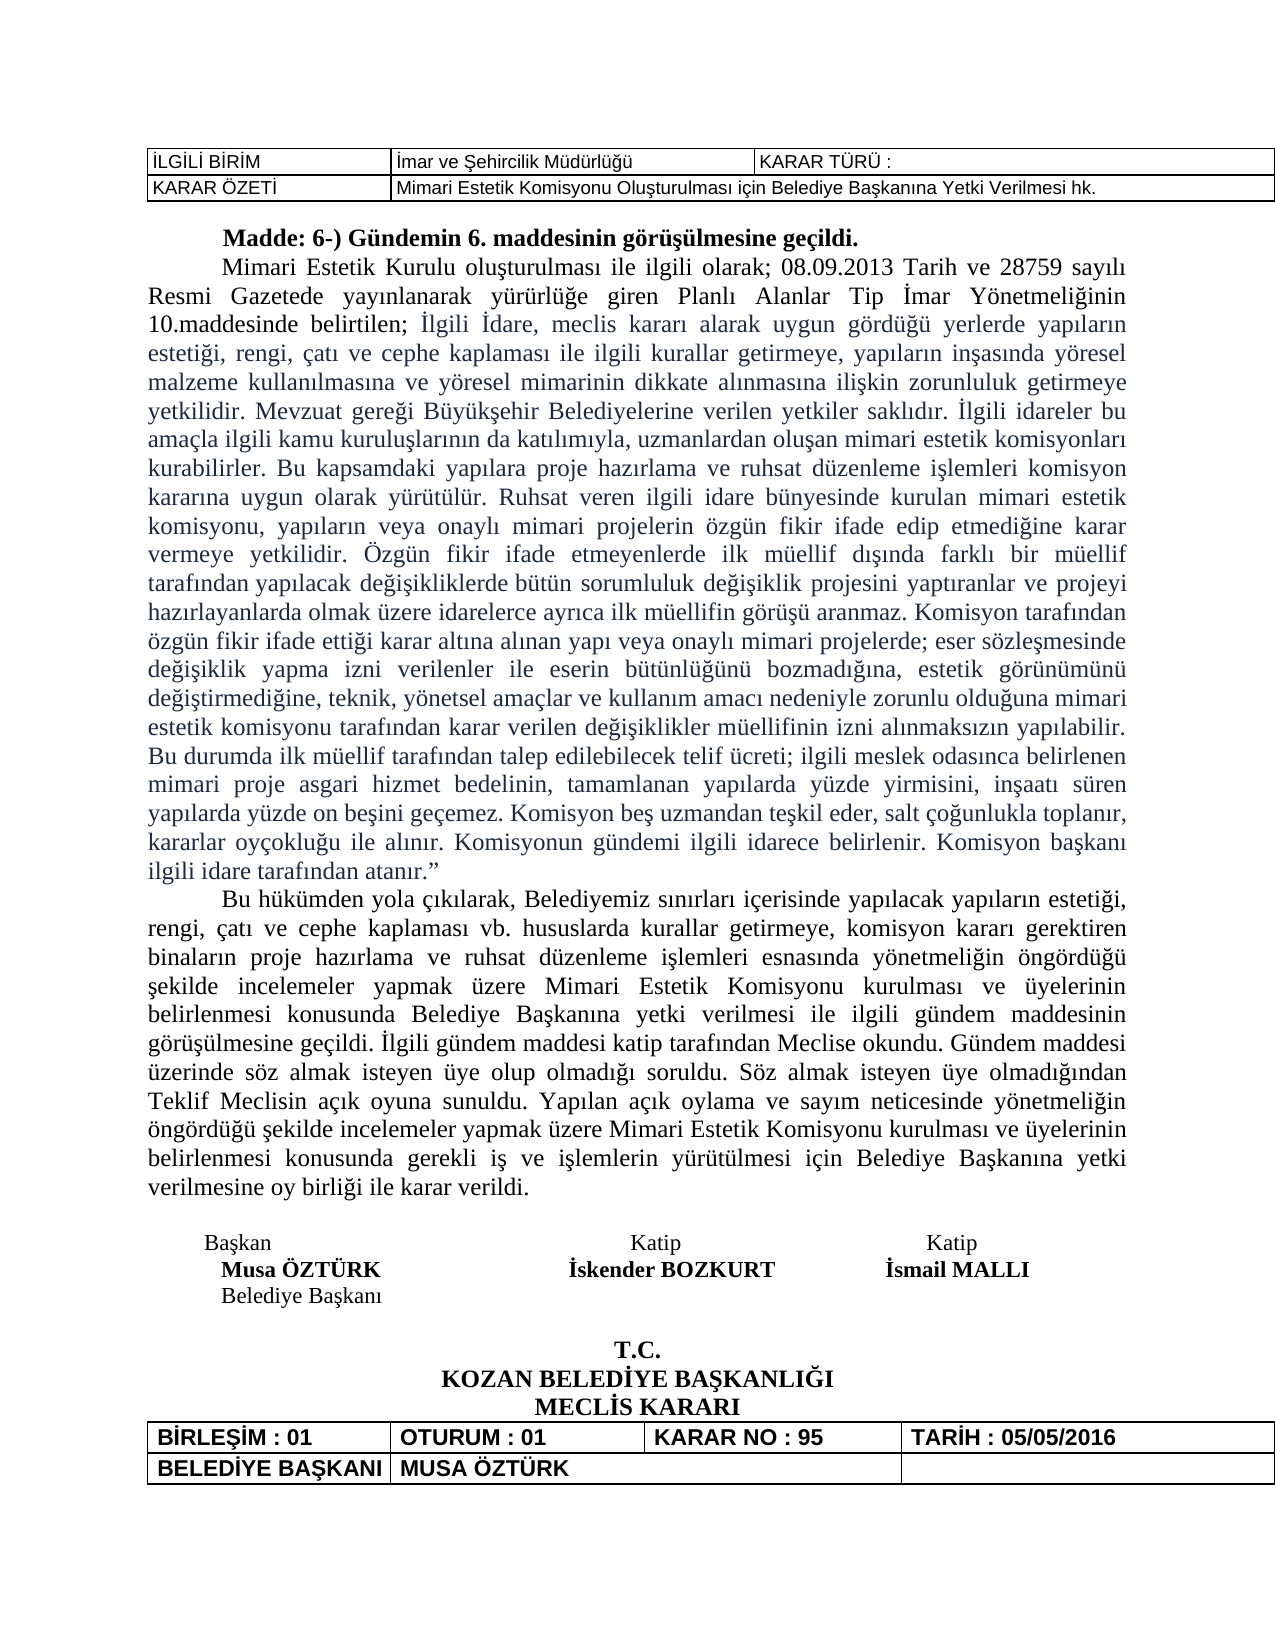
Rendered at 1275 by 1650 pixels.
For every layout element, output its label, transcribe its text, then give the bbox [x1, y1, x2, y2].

text KOZAN BELEDİYE BAŞKANLIĞI [148, 1364, 1127, 1392]
table_cell BELEDİYE BAŞKANI [148, 1454, 390, 1483]
text Başkan Katip Katip [148, 1229, 1127, 1256]
text Bu hükümden yola çıkılarak, Belediyemiz sınırları içerisinde yapılacak yapıların estetiği, rengi, çatı ve cephe kaplaması vb. hususlarda kurallar getirmeye, komisyon kararı gerektiren binaların proje hazırlama ve ruhsat düzenleme işlemleri esnasında yönetmeliğin öngördüğü şekilde incelemeler yapmak üzere Mimari Estetik Komisyonu kurulması ve üyelerinin belirlenmesi konusunda Belediye Başkanına yetki verilmesi ile ilgili gündem maddesinin görüşülmesine geçildi. İlgili gündem maddesi katip tarafından Meclise okundu. Gündem maddesi üzerinde söz almak isteyen üye olup olmadığı soruldu. Söz almak isteyen üye olmadığından Teklif Meclisin açık oyuna sunuldu. Yapılan açık oylama ve sayım neticesinde yönetmeliğin öngördüğü şekilde incelemeler yapmak üzere Mimari Estetik Komisyonu kurulması ve üyelerinin belirlenmesi konusunda gerekli iş ve işlemlerin yürütülmesi için Belediye Başkanına yetki verilmesine oy birliği ile karar verildi. [148, 884, 1127, 1201]
table_header BİRLEŞİM : 01 [148, 1423, 390, 1452]
table_cell [902, 1454, 1274, 1483]
text T.C. [148, 1335, 1127, 1364]
table_header TARİH : 05/05/2016 [902, 1423, 1274, 1452]
text Belediye Başkanı [148, 1282, 1127, 1308]
table_cell KARAR ÖZETİ [148, 176, 390, 200]
table_header KARAR TÜRÜ : [755, 149, 1274, 174]
table_cell MUSA ÖZTÜRK [391, 1454, 901, 1483]
text Mimari Estetik Kurulu oluşturulması ile ilgili olarak; 08.09.2013 Tarih ve 28759 sayılı Resmi Gazetede yayınlanarak yürürlüğe giren Planlı Alanlar Tip İmar Yönetmeliğinin 10.maddesinde belirtilen; İlgili İdare, meclis kararı alarak uygun gördüğü yerlerde yapıların estetiği, rengi, çatı ve cephe kaplaması ile ilgili kurallar getirmeye, yapıların inşasında yöresel malzeme kullanılmasına ve yöresel mimarinin dikkate alınmasına ilişkin zorunluluk getirmeye yetkilidir. Mevzuat gereği Büyükşehir Belediyelerine verilen yetkiler saklıdır. İlgili idareler bu amaçla ilgili kamu kuruluşlarının da katılımıyla, uzmanlardan oluşan mimari estetik komisyonları kurabilirler. Bu kapsamdaki yapılara proje hazırlama ve ruhsat düzenleme işlemleri komisyon kararına uygun olarak yürütülür. Ruhsat veren ilgili idare bünyesinde kurulan mimari estetik komisyonu, yapıların veya onaylı mimari projelerin özgün fikir ifade edip etmediğine karar vermeye yetkilidir. Özgün fikir ifade etmeyenlerde ilk müellif dışında farklı bir müellif tarafından yapılacak değişikliklerde bütün sorumluluk değişiklik projesini yaptıranlar ve projeyi hazırlayanlarda olmak üzere idarelerce ayrıca ilk müellifin görüşü aranmaz. Komisyon tarafından özgün fikir ifade ettiği karar altına alınan yapı veya onaylı mimari projelerde; eser sözleşmesinde değişiklik yapma izni verilenler ile eserin bütünlüğünü bozmadığına, estetik görünümünü değiştirmediğine, teknik, yönetsel amaçlar ve kullanım amacı nedeniyle zorunlu olduğuna mimari estetik komisyonu tarafından karar verilen değişiklikler müellifinin izni alınmaksızın yapılabilir. Bu durumda ilk müellif tarafından talep edilebilecek telif ücreti; ilgili meslek odasınca belirlenen mimari proje asgari hizmet bedelinin, tamamlanan yapılarda yüzde yirmisini, inşaatı süren yapılarda yüzde on beşini geçemez. Komisyon beş uzmandan teşkil eder, salt çoğunlukla toplanır, kararlar oyçokluğu ile alınır. Komisyonun gündemi ilgili idarece belirlenir. Komisyon başkanı ilgili idare tarafından atanır.” [148, 252, 1127, 884]
table_header İmar ve Şehircilik Müdürlüğü [392, 149, 754, 174]
table_header İLGİLİ BİRİM [148, 149, 390, 174]
table_header OTURUM : 01 [391, 1423, 644, 1452]
text Madde: 6-) Gündemin 6. maddesinin görüşülmesine geçildi. [148, 223, 1127, 252]
table_cell Mimari Estetik Komisyonu Oluşturulması için Belediye Başkanına Yetki Verilmesi hk. [392, 176, 1274, 200]
table_header KARAR NO : 95 [645, 1423, 901, 1452]
text MECLİS KARARI [148, 1392, 1127, 1421]
text Musa ÖZTÜRK İskender BOZKURT İsmail MALLI [148, 1256, 1127, 1282]
